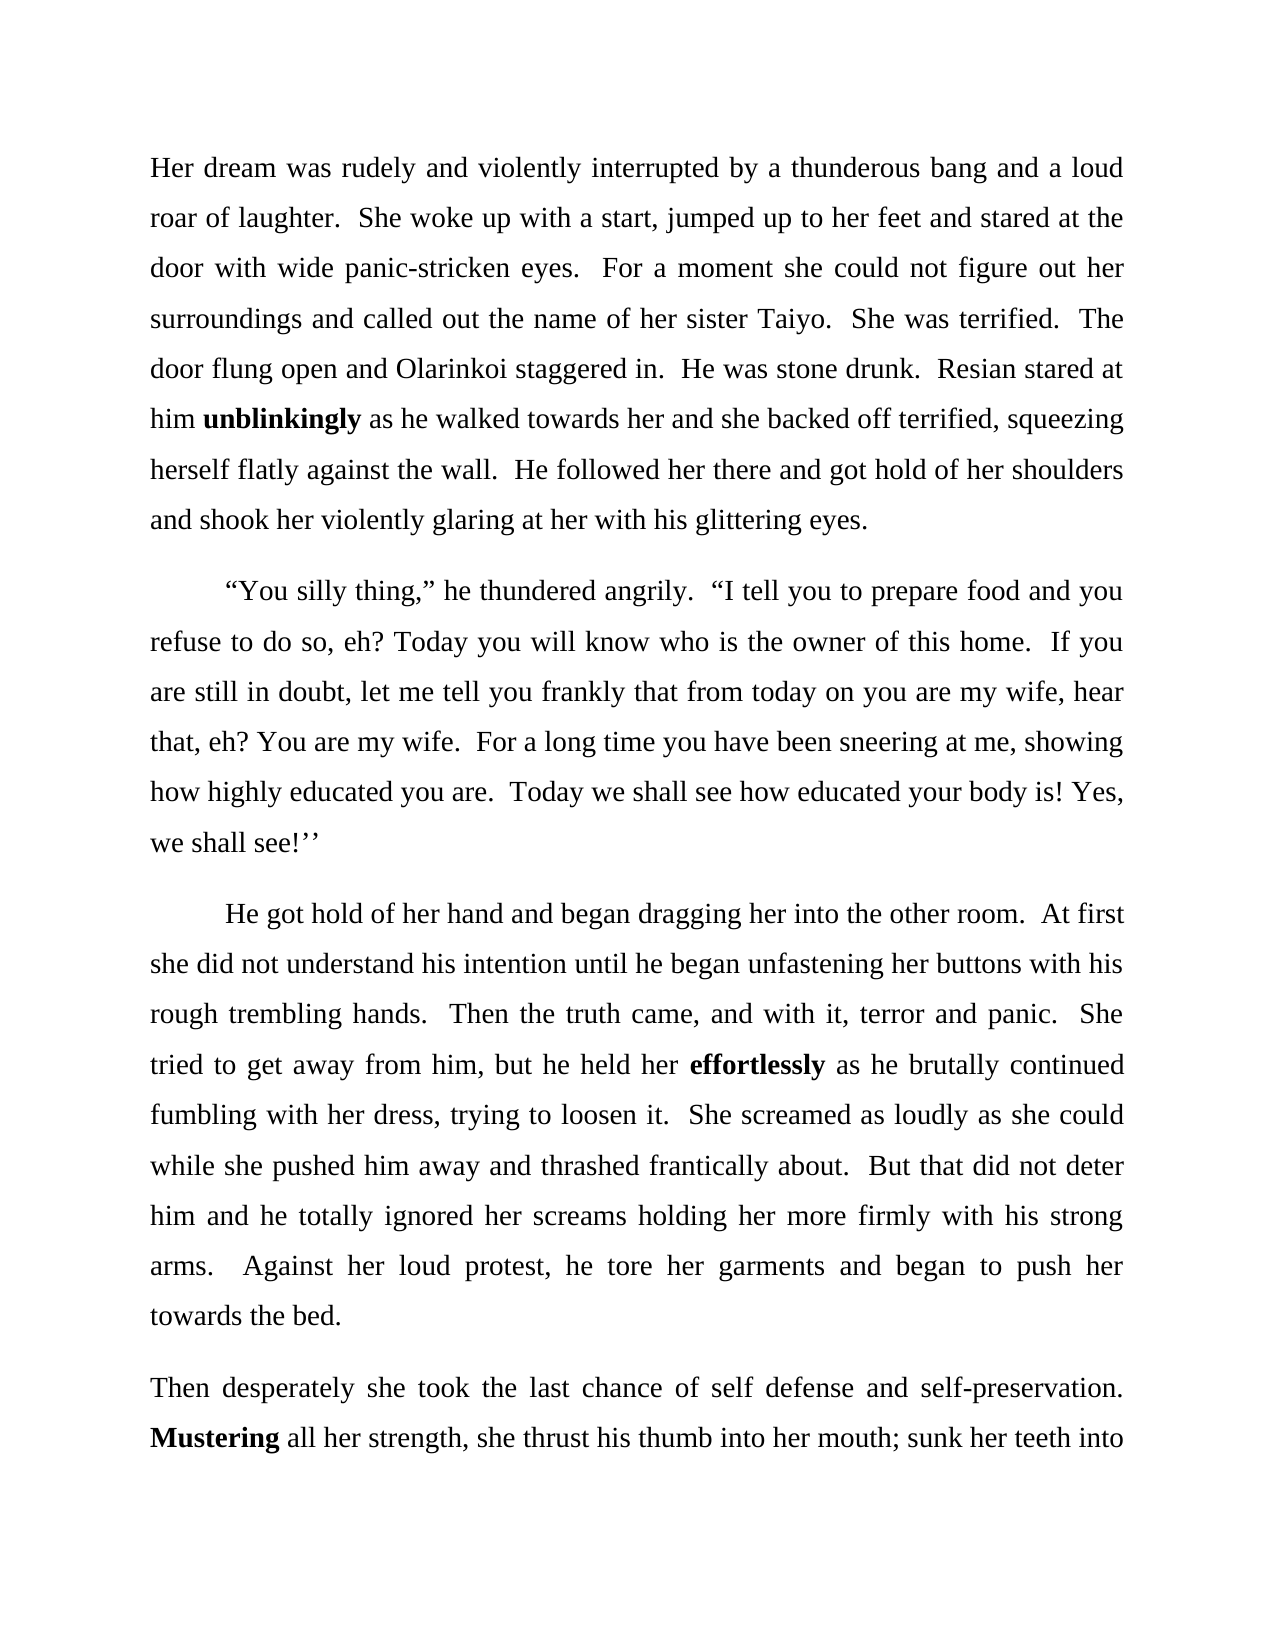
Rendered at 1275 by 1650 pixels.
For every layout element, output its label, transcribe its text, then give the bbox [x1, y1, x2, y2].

text Her dream was rudely and violently interrupted by a thunderous bang and a loud roar of laughter. She woke up with a start, jumped up to her feet and stared at the door with wide panic-stricken eyes. For a moment she could not figure out her surroundings and called out the name of her sister Taiyo. She was terrified. The door flung open and Olarinkoi staggered in. He was stone drunk. Resian stared at him unblinkingly as he walked towards her and she backed off terrified, squeezing herself flatly against the wall. He followed her there and got hold of her shoulders and shook her violently glaring at her with his glittering eyes. [150, 150, 1125, 536]
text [150, 1370, 1125, 1453]
text He got hold of her hand and began dragging her into the other room. At first she did not understand his intention until he began unfastening her buttons with his rough trembling hands. Then the truth came, and with it, terror and panic. She tried to get away from him, but he held her effortlessly as he brutally continued fumbling with her dress, trying to loosen it. She screamed as loudly as she could while she pushed him away and thrashed frantically about. But that did not deter him and he totally ignored her screams holding her more firmly with his strong arms. Against her loud protest, he tore her garments and began to push her towards the bed. [150, 896, 1125, 1332]
text “You silly thing,” he thundered angrily. “I tell you to prepare food and you refuse to do so, eh? Today you will know who is the owner of this home. If you are still in doubt, let me tell you frankly that from today on you are my wife, hear that, eh? You are my wife. For a long time you have been sneering at me, showing how highly educated you are. Today we shall see how educated your body is! Yes, we shall see!’’ [150, 573, 1125, 858]
